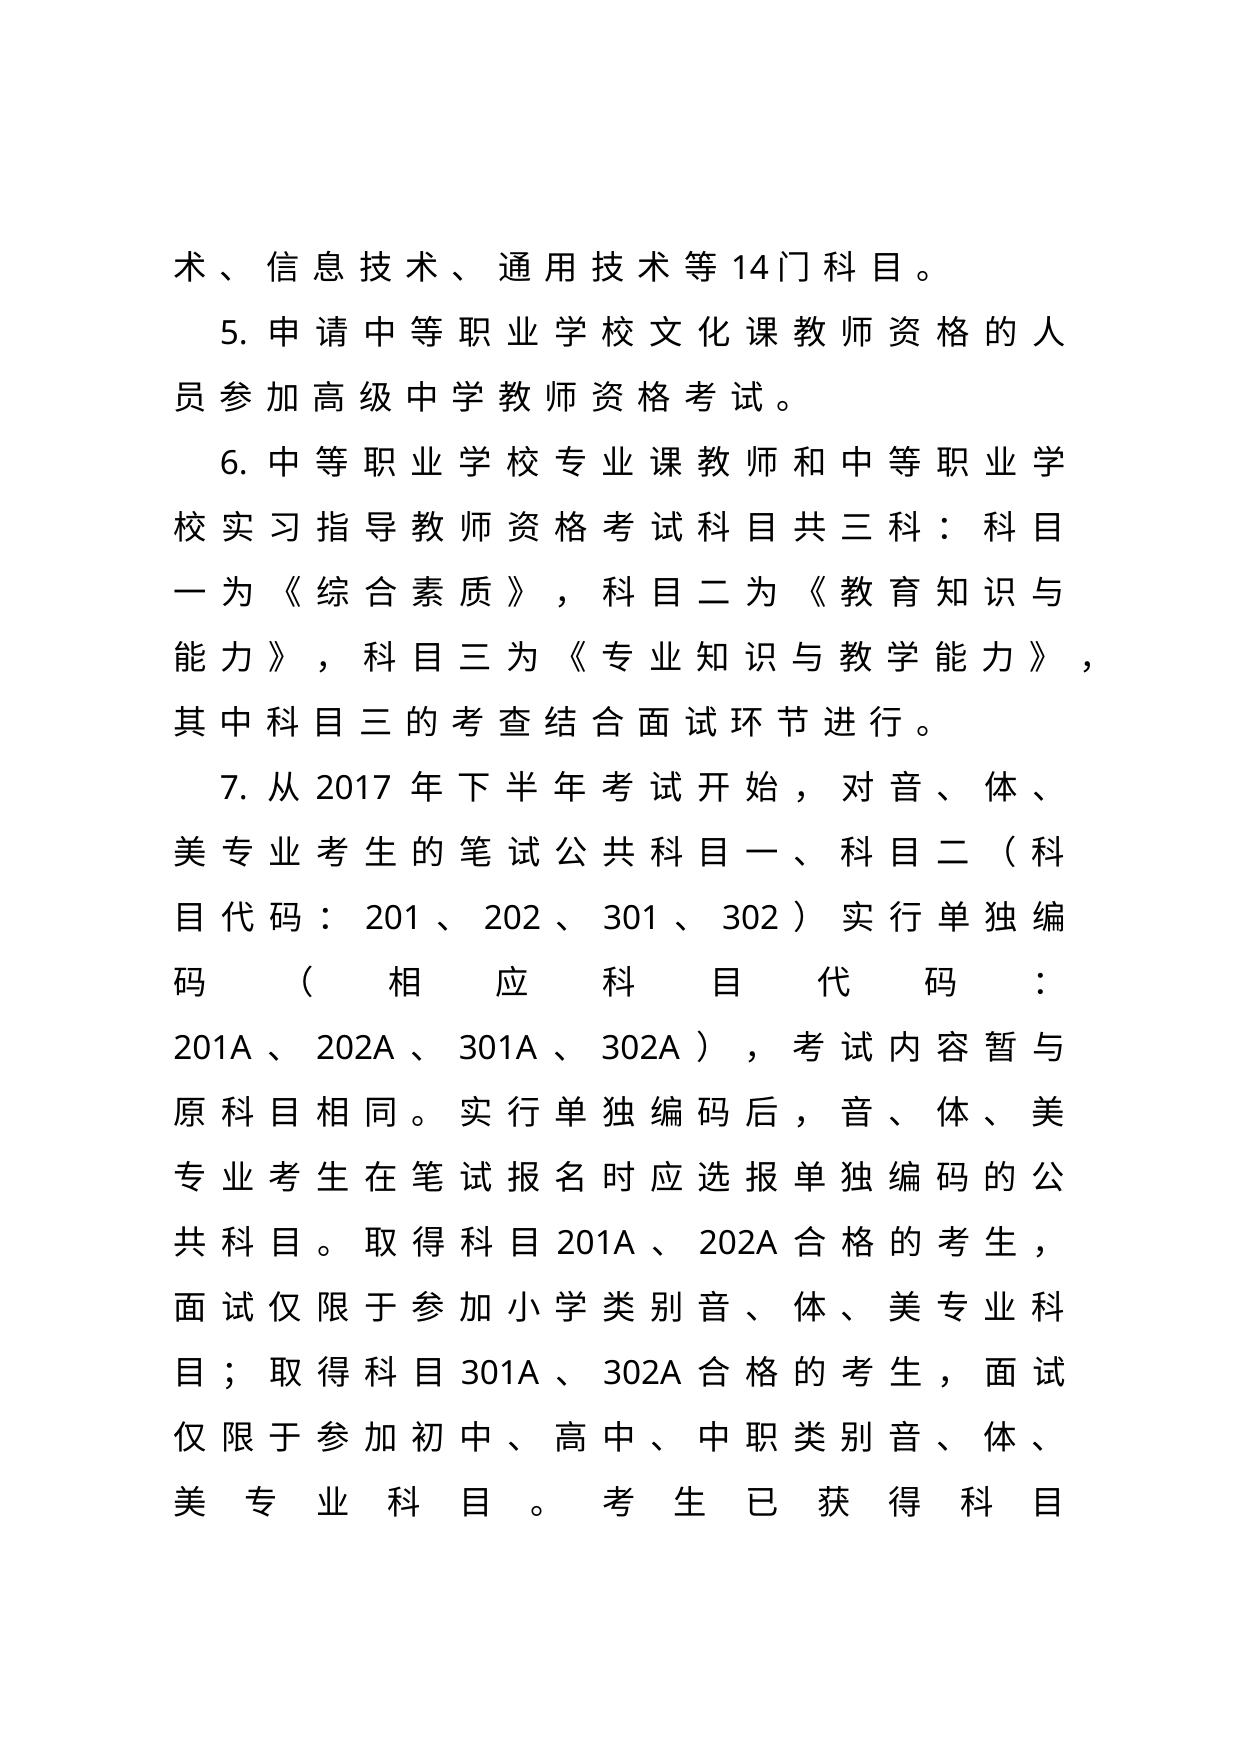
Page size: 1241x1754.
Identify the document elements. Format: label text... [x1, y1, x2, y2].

text 6.中等职业学校专业课教师和中等职业学校实习指导教师资格考试科目共三科：科目一为《综合素质》，科目二为《教育知识与能力》，科目三为《专业知识与教学能力》，其中科目三的考查结合面试环节进行。 [173, 428, 1079, 753]
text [173, 233, 1079, 298]
text 5.申请中等职业学校文化课教师资格的人员参加高级中学教师资格考试。 [173, 298, 1079, 428]
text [173, 753, 1079, 1533]
